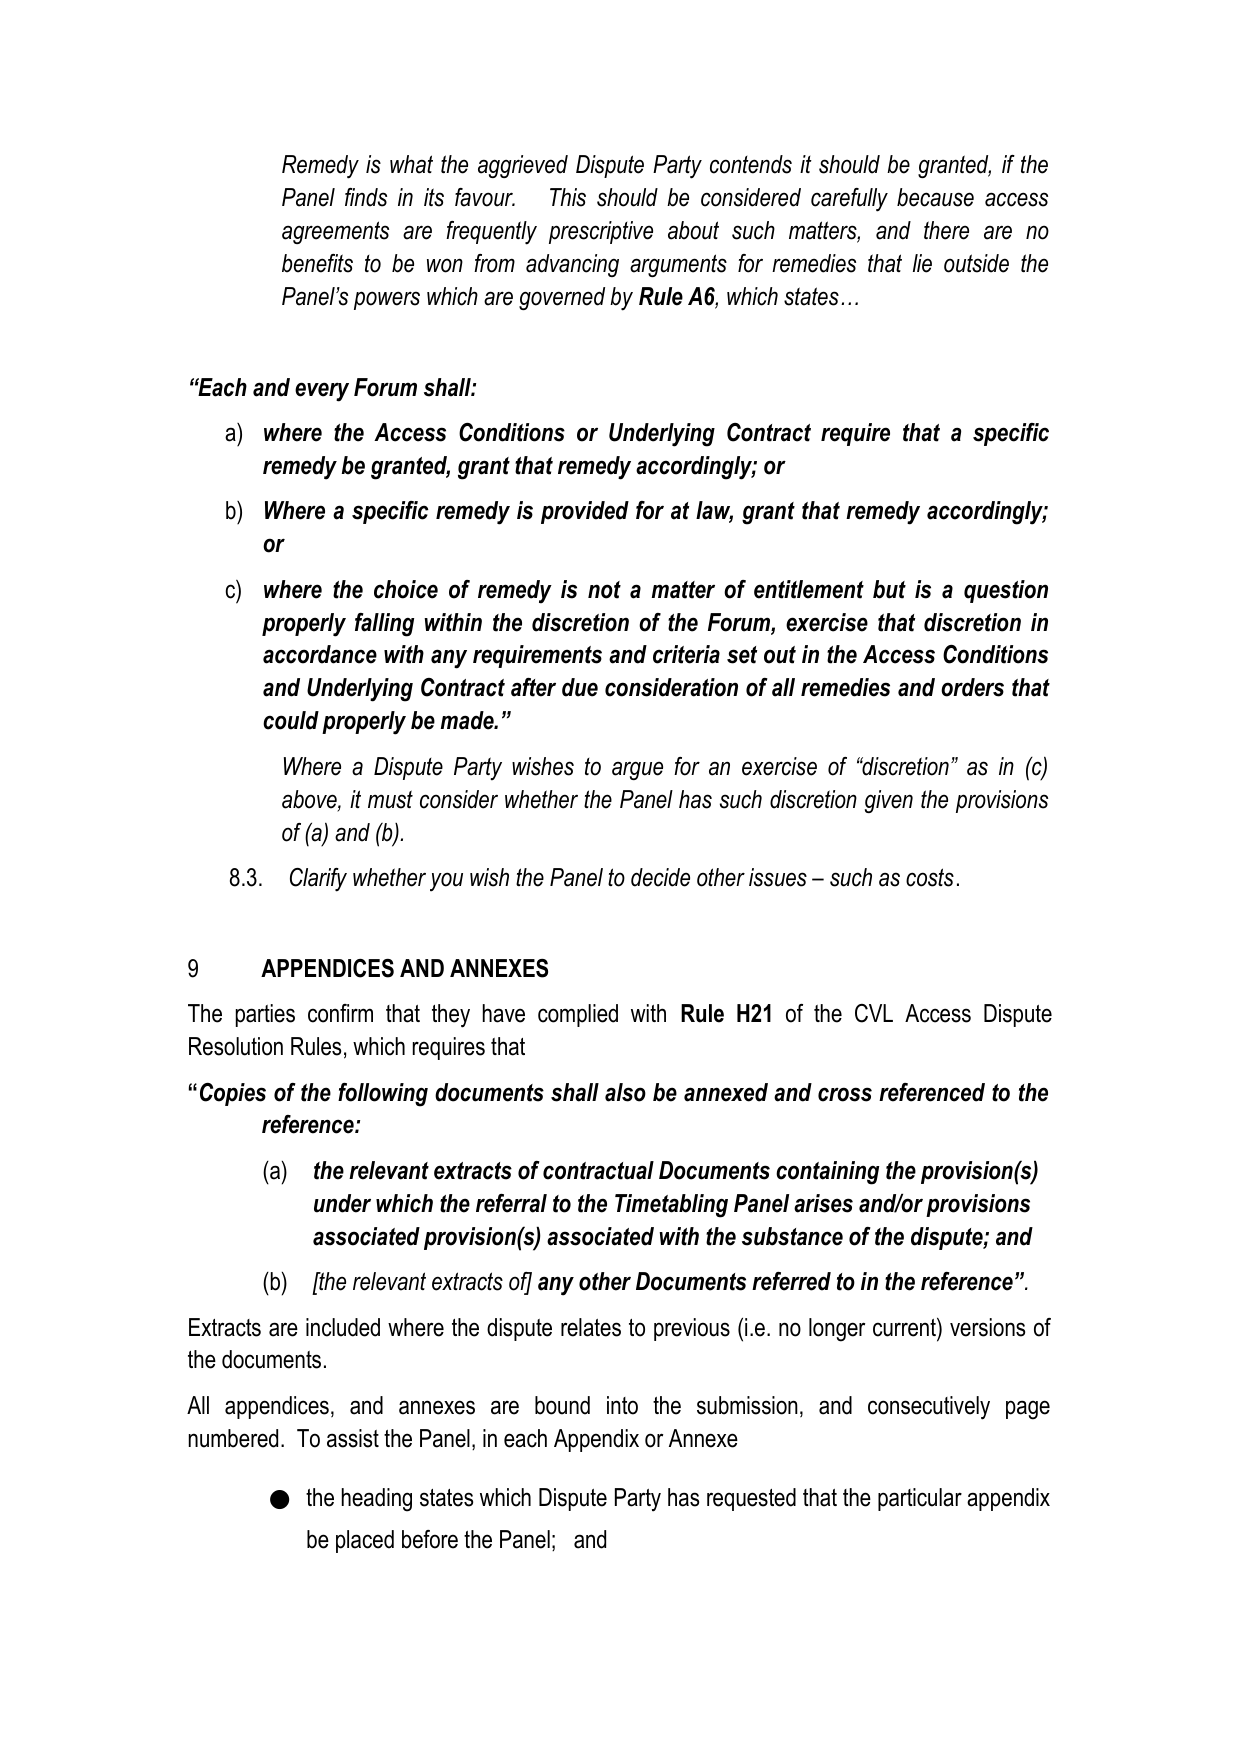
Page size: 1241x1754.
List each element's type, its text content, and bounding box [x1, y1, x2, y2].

list Where a specific remedy is provided for at law, grant that remedy accordingly; or [225, 496, 1053, 558]
text The parties confirm that they have complied with Rule H21 of the CVL Access Dispute Resolution Rules, which requires that [187, 999, 1053, 1061]
list where the choice of remedy is not a matter of entitlement but is a question properly falling within the discretion of the Forum, exercise that discretion in accordance with any requirements and criteria set out in the Access Conditions and Underlying Contract after due consideration of all remedies and orders that could properly be made.” [225, 575, 1053, 735]
text Remedy is what the aggrieved Dispute Party contends it should be granted, if the Panel finds in its favour. This should be considered carefully because access agreements are frequently prescriptive about such matters, and there are no benefits to be won from advancing arguments for remedies that lie outside the Panel’s powers which are governed by Rule A6, which states… [281, 150, 1053, 310]
list where the Access Conditions or Underlying Contract require that a specific remedy be granted, grant that remedy accordingly; or [225, 418, 1053, 479]
list the heading states which Dispute Party has requested that the particular appendix be placed before the Panel; and [269, 1469, 1053, 1553]
list [the relevant extracts of] any other Documents referred to in the reference”. [262, 1267, 1053, 1296]
text Where a Dispute Party wishes to argue for an exercise of “discretion” as in (c) above, it must consider whether the Panel has such discretion given the provisions of (a) and (b). [281, 752, 1053, 846]
list APPENDICES AND ANNEXES [187, 954, 1053, 982]
list Clarify whether you wish the Panel to decide other issues – such as costs. [229, 863, 1053, 892]
text “Each and every Forum shall: [187, 373, 1053, 401]
text Extracts are included where the dispute relates to previous (i.e. no longer current) versions of the documents. [187, 1313, 1053, 1374]
text All appendices, and annexes are bound into the submission, and consecutively page numbered. To assist the Panel, in each Appendix or Annexe [187, 1391, 1053, 1452]
text “Copies of the following documents shall also be annexed and cross referenced to the reference: [187, 1078, 1053, 1139]
list the relevant extracts of contractual Documents containing the provision(s) under which the referral to the Timetabling Panel arises and/or provisions associated provision(s) associated with the substance of the dispute; and [262, 1156, 1053, 1250]
